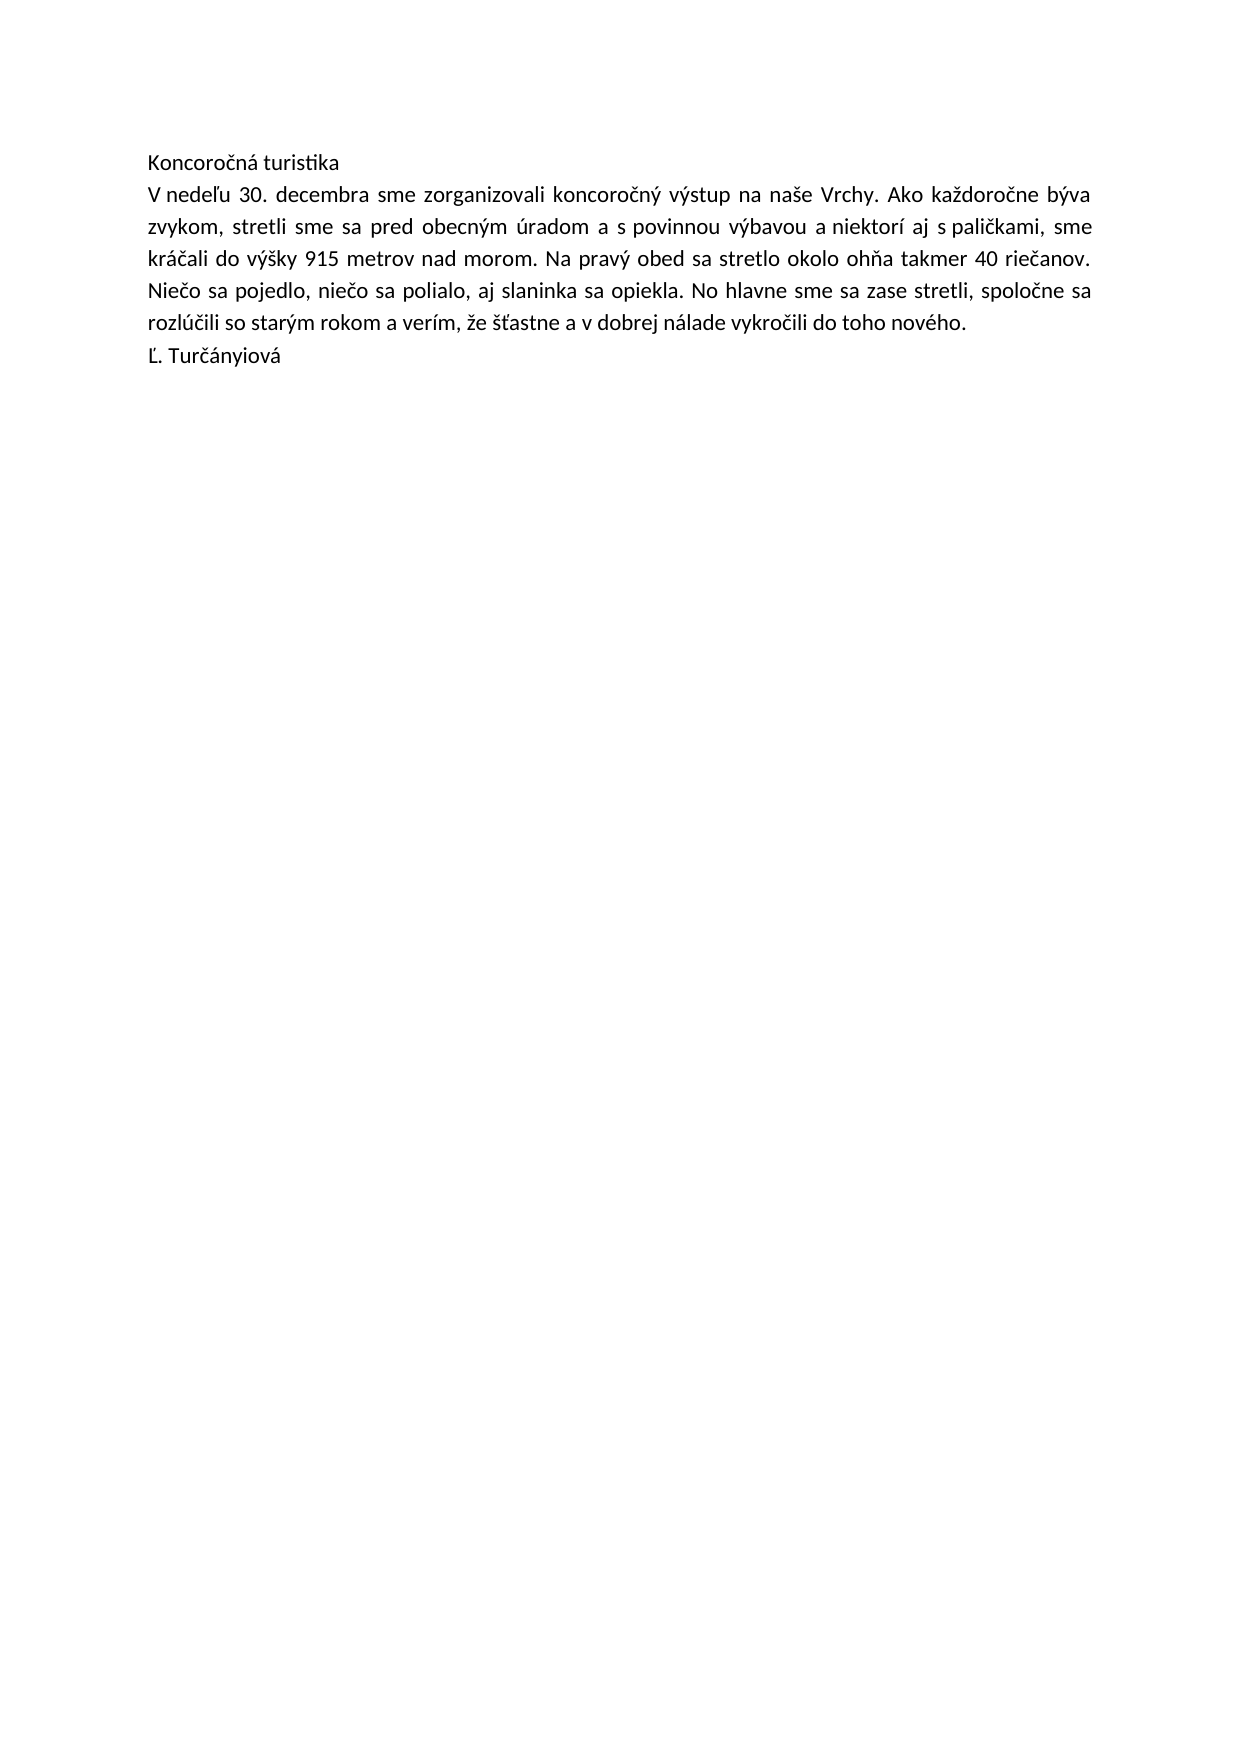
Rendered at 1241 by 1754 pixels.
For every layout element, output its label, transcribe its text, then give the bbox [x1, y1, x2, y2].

text Ľ. Turčányiová [148, 341, 1093, 369]
text Koncoročná turistika [148, 148, 1093, 176]
text V nedeľu 30. decembra sme zorganizovali koncoročný výstup na naše Vrchy. Ako každoročne býva zvykom, stretli sme sa pred obecným úradom a s povinnou výbavou a niektorí aj s paličkami, sme kráčali do výšky 915 metrov nad morom. Na pravý obed sa stretlo okolo ohňa takmer 40 riečanov. Niečo sa pojedlo, niečo sa polialo, aj slaninka sa opiekla. No hlavne sme sa zase stretli, spoločne sa rozlúčili so starým rokom a verím, že šťastne a v dobrej nálade vykročili do toho nového. [148, 180, 1093, 337]
